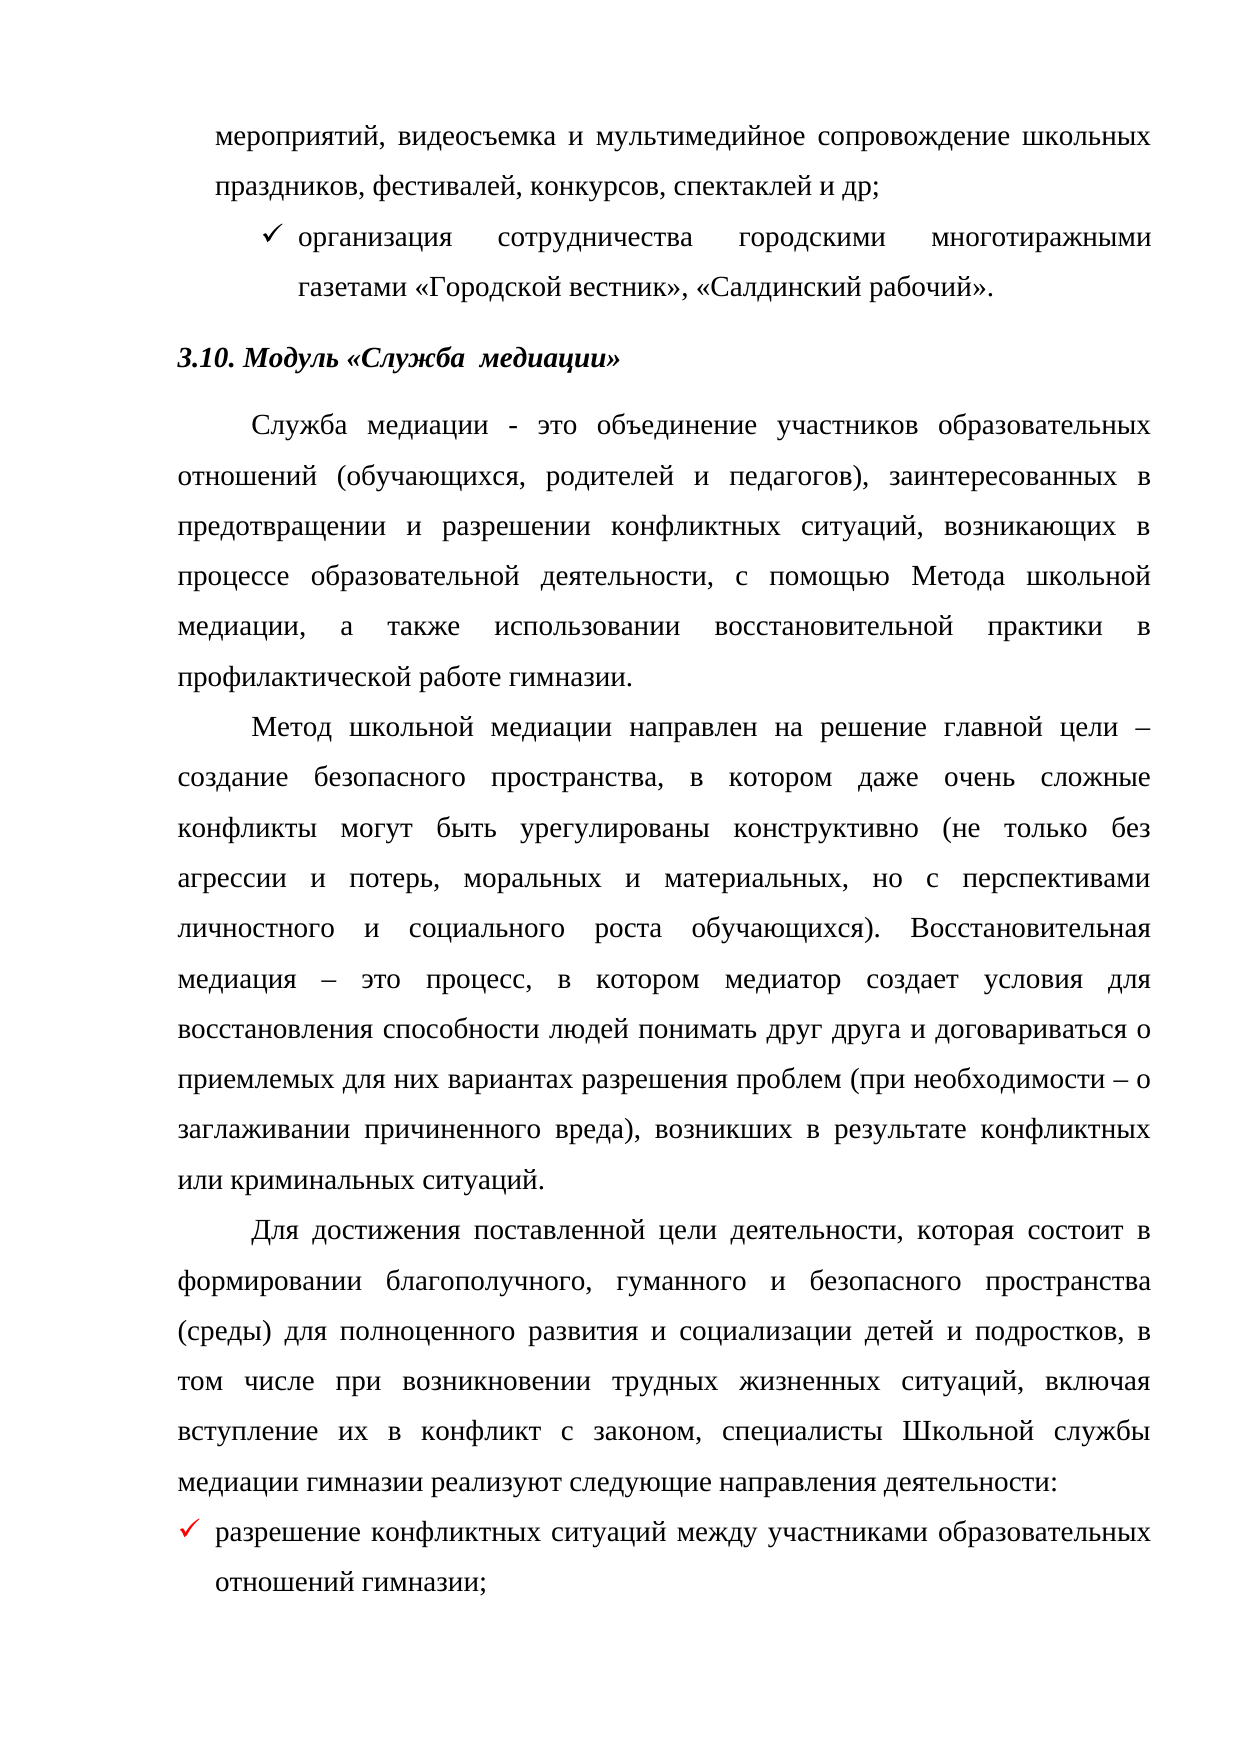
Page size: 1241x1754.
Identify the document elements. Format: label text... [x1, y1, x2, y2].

list разрешение конфликтных ситуаций между участниками образовательных отношений гимназии; [177, 1514, 1152, 1598]
text Для достижения поставленной цели деятельности, которая состоит в формировании благополучного, гуманного и безопасного пространства (среды) для полноценного развития и социализации детей и подростков, в том числе при возникновении трудных жизненных ситуаций, включая вступление их в конфликт с законом, специалисты Школьной службы медиации гимназии реализуют следующие направления деятельности: [177, 1212, 1152, 1497]
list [177, 118, 1152, 202]
text Метод школьной медиации направлен на решение главной цели – создание безопасного пространства, в котором даже очень сложные конфликты могут быть урегулированы конструктивно (не только без агрессии и потерь, моральных и материальных, но с перспективами личностного и социального роста обучающихся). Восстановительная медиация – это процесс, в котором медиатор создает условия для восстановления способности людей понимать друг друга и договариваться о приемлемых для них вариантах разрешения проблем (при необходимости – о заглаживании причиненного вреда), возникших в результате конфликтных или криминальных ситуаций. [177, 709, 1152, 1196]
list организация сотрудничества городскими многотиражными газетами «Городской вестник», «Салдинский рабочий». [260, 219, 1152, 303]
text Служба медиации - это объединение участников образовательных отношений (обучающихся, родителей и педагогов), заинтересованных в предотвращении и разрешении конфликтных ситуаций, возникающих в процессе образовательной деятельности, с помощью Метода школьной медиации, а также использовании восстановительной практики в профилактической работе гимназии. [177, 407, 1152, 692]
text 3.10. Модуль «Служба медиации» [177, 340, 1152, 374]
